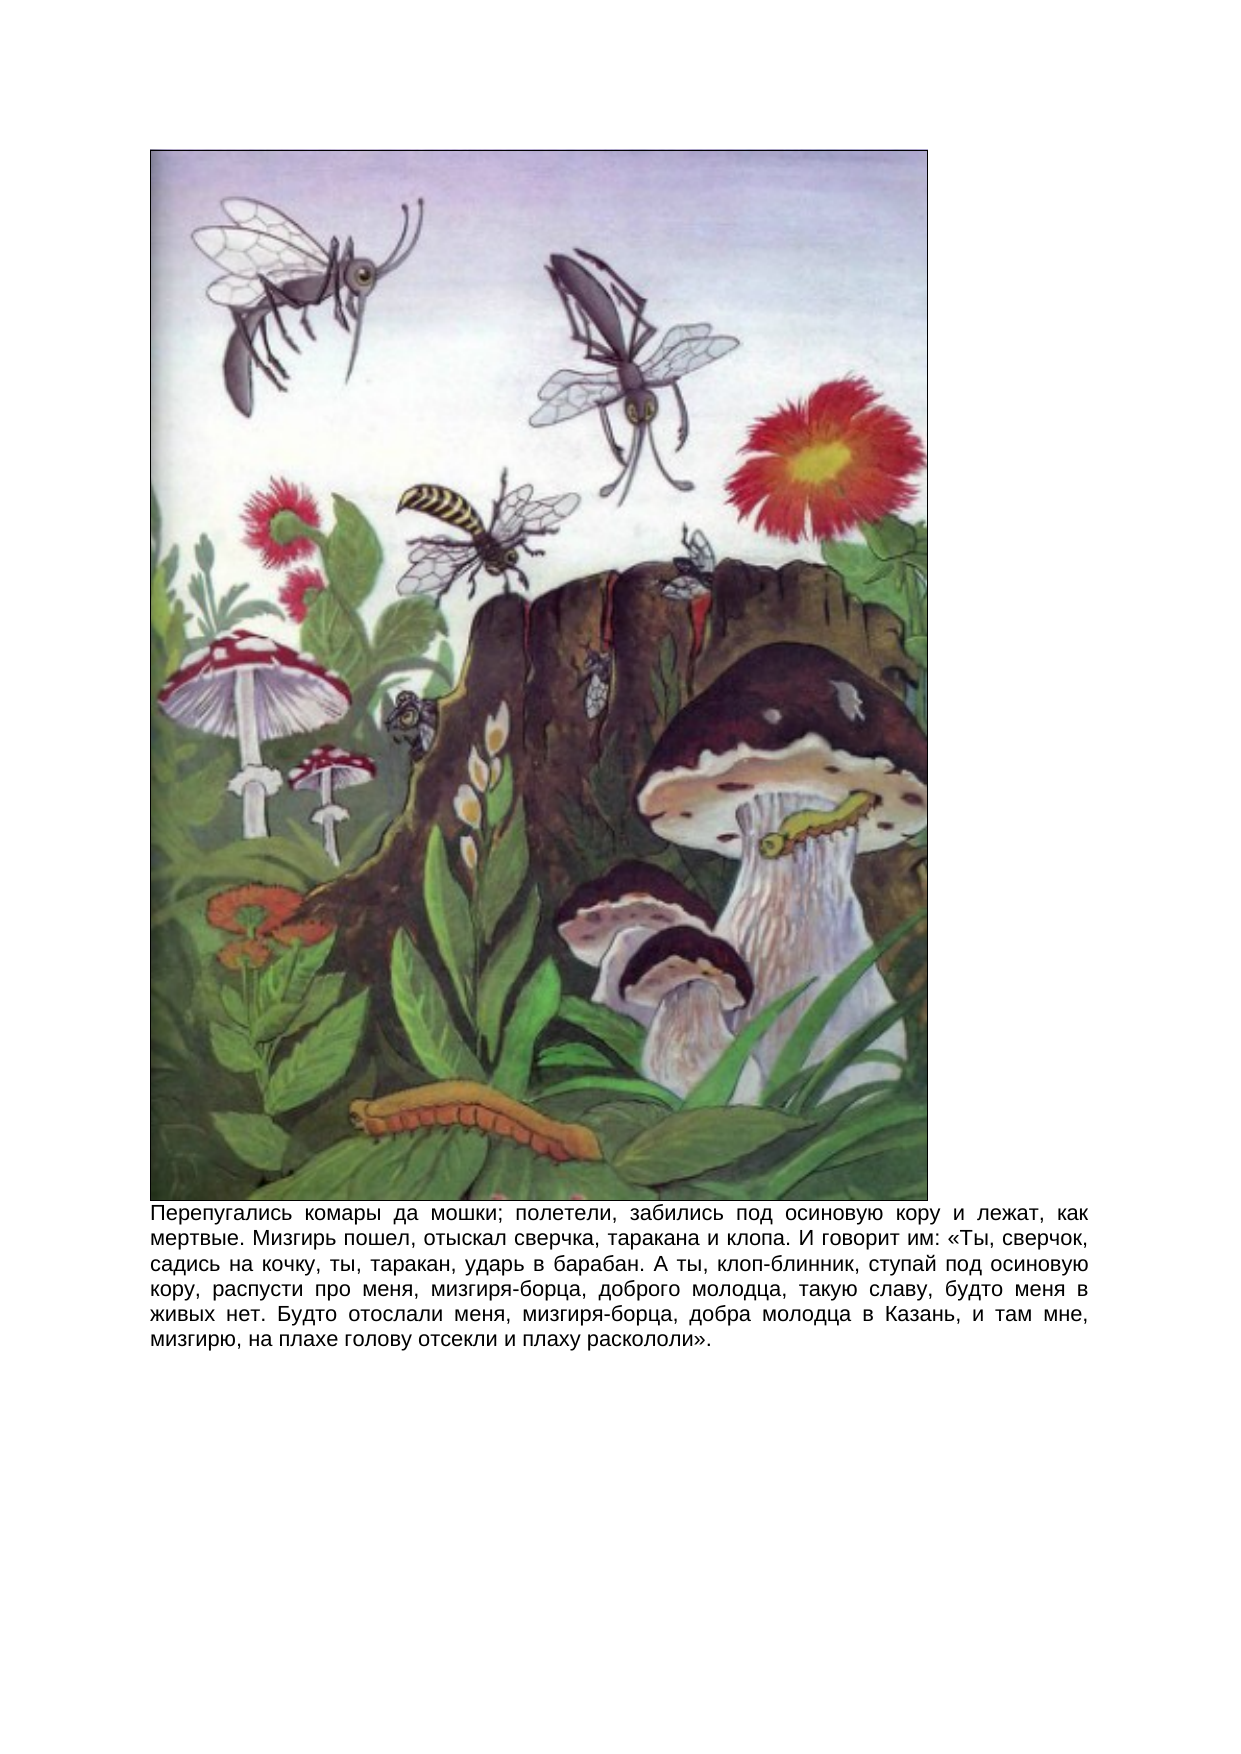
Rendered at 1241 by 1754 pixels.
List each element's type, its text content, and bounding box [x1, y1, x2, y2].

picture [151, 151, 927, 1200]
